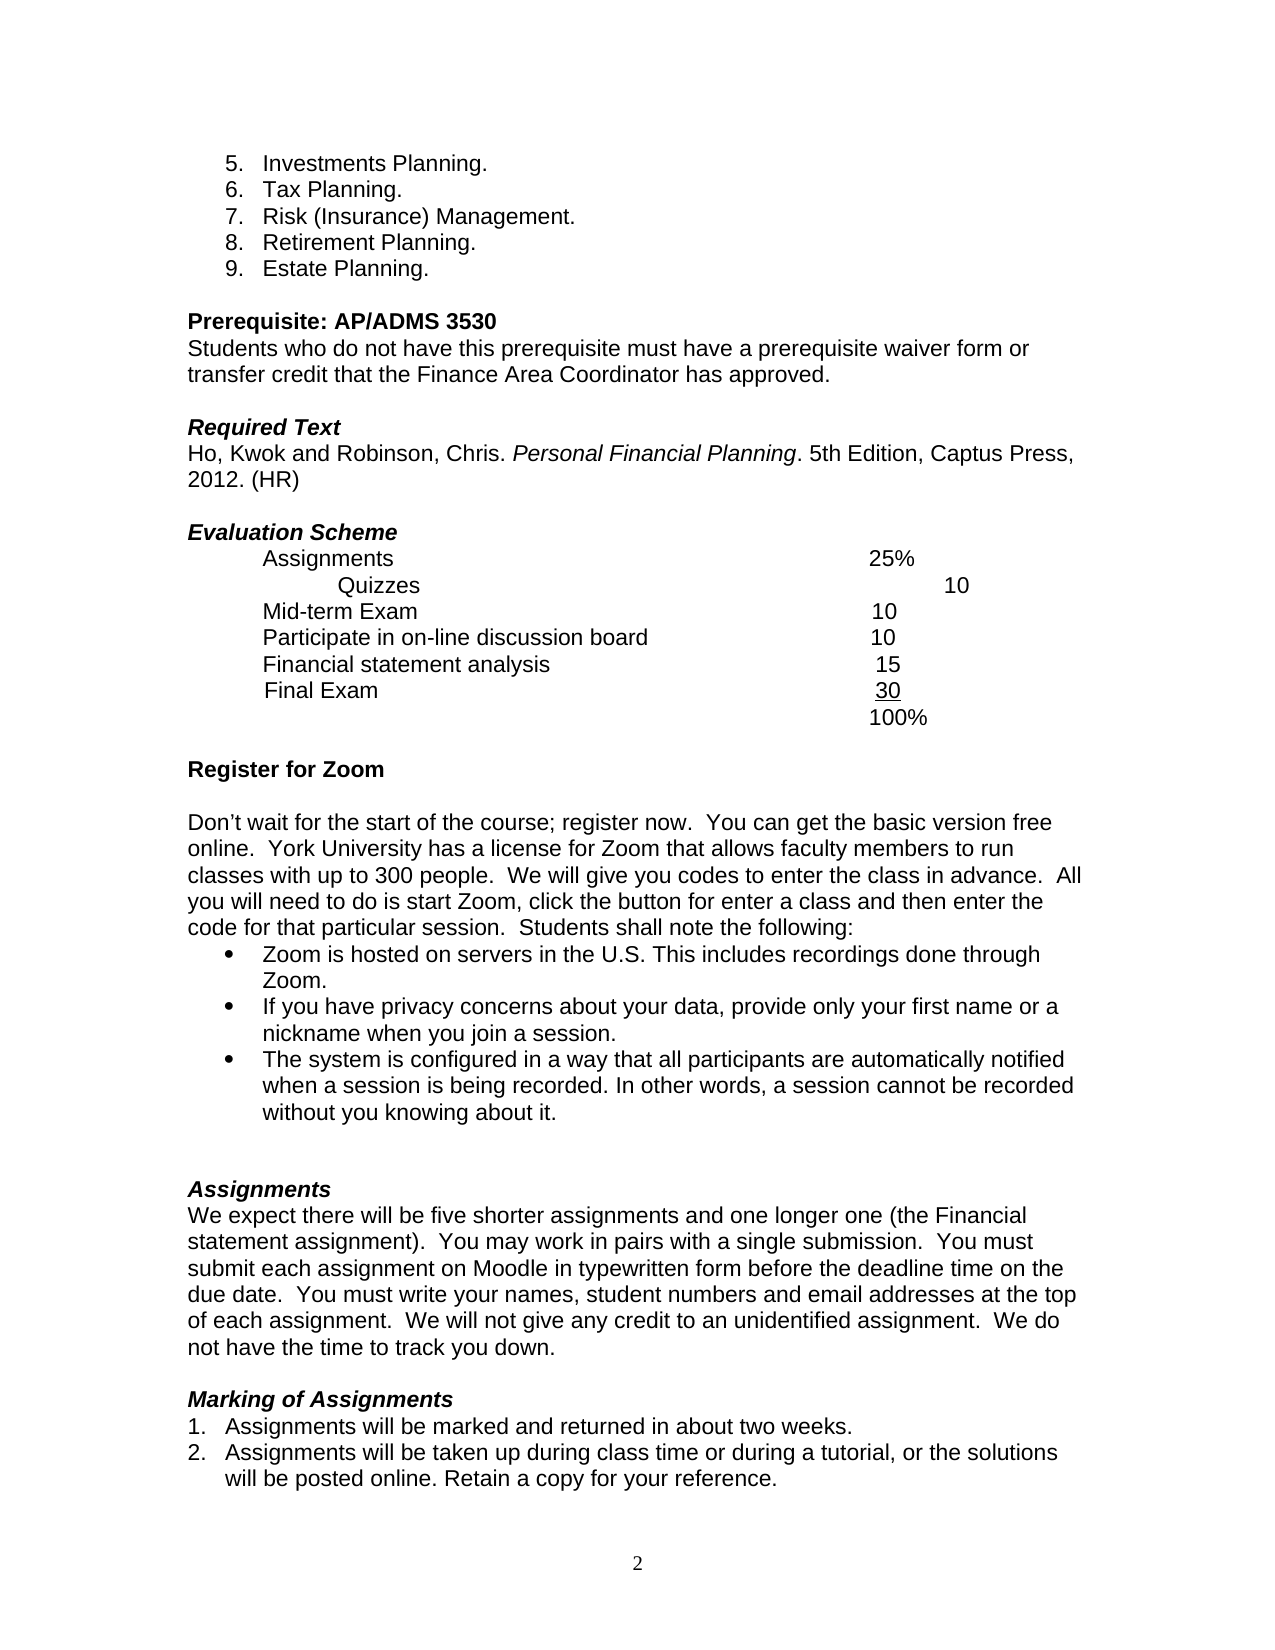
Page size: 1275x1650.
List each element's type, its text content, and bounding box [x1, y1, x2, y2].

subtitle Assignments [187, 1176, 1087, 1202]
list Assignments will be taken up during class time or during a tutorial, or the solutions will be posted online. Retain a copy for your reference. [187, 1439, 1087, 1492]
list Retirement Planning. [225, 229, 1087, 255]
text Assignments 25% Quizzes 10 [187, 545, 1087, 598]
text 100% [787, 703, 1087, 730]
subtitle Required Text [187, 413, 1087, 440]
list Investments Planning. [225, 150, 1087, 176]
text Students who do not have this prerequisite must have a prerequisite waiver form or transfer credit that the Finance Area Coordinator has approved. [187, 334, 1087, 387]
text Final Exam 30 [187, 677, 1087, 703]
subtitle Evaluation Scheme [187, 519, 1087, 545]
list Assignments will be marked and returned in about two weeks. [187, 1413, 1087, 1439]
text Mid-term Exam 10 [187, 598, 1087, 624]
text Participate in on-line discussion board 10 [187, 624, 1087, 651]
text Register for Zoom [187, 756, 1087, 782]
subtitle Marking of Assignments [187, 1386, 1087, 1413]
text Financial statement analysis 15 [187, 651, 1087, 677]
text Don’t wait for the start of the course; register now. You can get the basic version free online. York University has a license for Zoom that allows faculty members to run classes with up to 300 people. We will give you codes to enter the class in advance. All you will need to do is start Zoom, click the button for enter a class and then enter the code for that particular session. Students shall note the following: [187, 809, 1087, 941]
list Zoom is hosted on servers in the U.S. This includes recordings done through Zoom. [225, 941, 1087, 993]
list Estate Planning. [225, 255, 1087, 282]
text Ho, Kwok and Robinson, Chris. Personal Financial Planning. 5th Edition, Captus Press, 2012. (HR) [187, 440, 1087, 493]
text Prerequisite: AP/ 3530 [187, 308, 1087, 334]
list The system is configured in a way that all participants are automatically notified when a session is being recorded. In other words, a session cannot be recorded without you knowing about it. [225, 1046, 1087, 1125]
text We expect there will be five shorter assignments and one longer one (the Financial statement assignment). You may work in pairs with a single submission. You must submit each assignment on Moodle in typewritten form before the deadline time on the due date. You must write your names, student numbers and email addresses at the top of each assignment. We will not give any credit to an unidentified assignment. We do not have the time to track you down. [187, 1202, 1087, 1360]
list Tax Planning. [225, 176, 1087, 203]
list If you have privacy concerns about your data, provide only your first name or a nickname when you join a session. [225, 993, 1087, 1046]
list Risk (Insurance) Management. [225, 203, 1087, 229]
